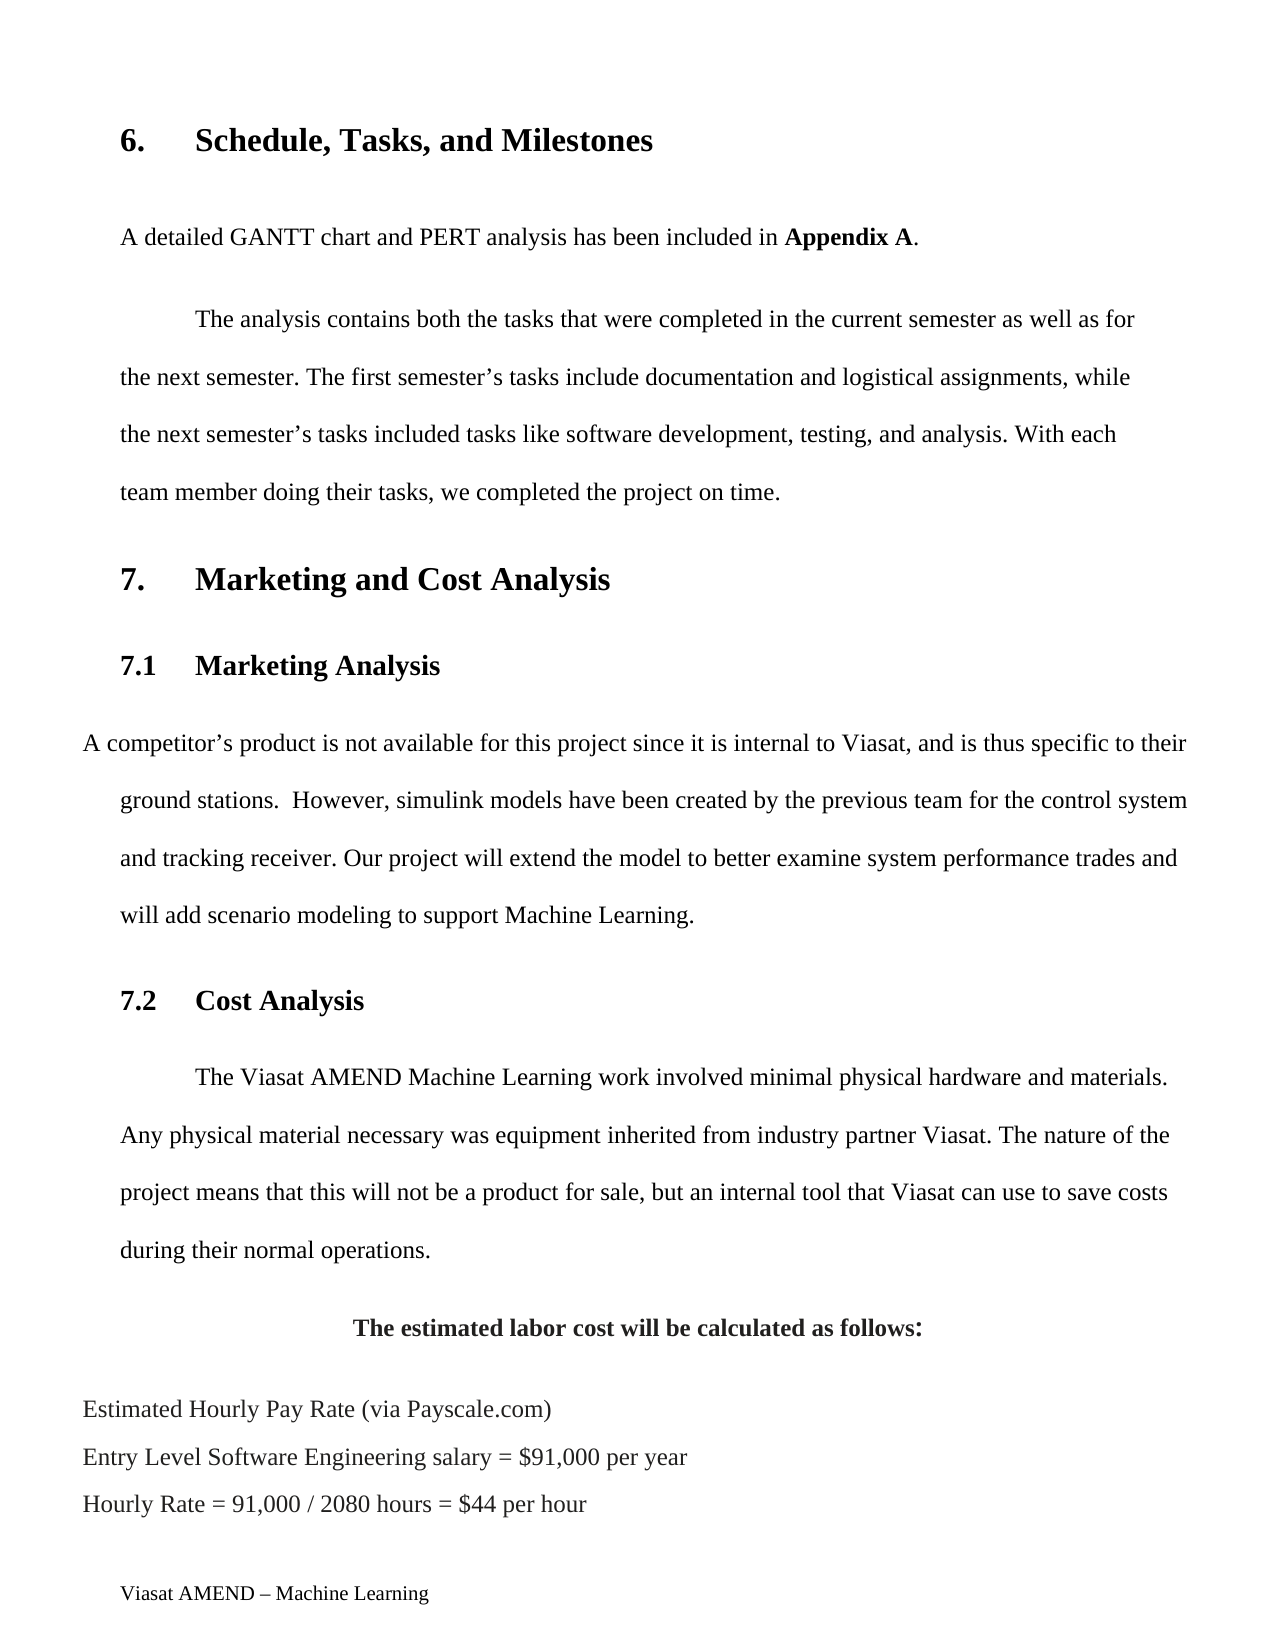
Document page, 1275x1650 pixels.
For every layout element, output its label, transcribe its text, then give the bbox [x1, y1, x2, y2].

text Estimated Hourly Pay Rate (via Payscale.com) [82, 1394, 1192, 1423]
text The Viasat AMEND Machine Learning work involved minimal physical hardware and materials. Any physical material necessary was equipment inherited from industry partner Viasat. The nature of the project means that this will not be a product for sale, but an internal tool that Viasat can use to save costs during their normal operations. [120, 1062, 1192, 1264]
list Cost Analysis [120, 983, 1155, 1016]
text Entry Level Software Engineering salary = $91,000 per year [82, 1442, 1192, 1470]
list The analysis contains both the tasks that were completed in the current semester as well as for the next semester. The first semester’s tasks include documentation and logistical assignments, while the next semester’s tasks included tasks like software development, testing, and analysis. With each team member doing their tasks, we completed the project on time. [120, 304, 1155, 505]
list Schedule, Tasks, and Milestones [120, 120, 1155, 158]
list Marketing and Cost Analysis [120, 559, 1155, 597]
text The estimated labor cost will be calculated as follows: [82, 1309, 1192, 1343]
text A competitor’s product is not available for this project since it is internal to Viasat, and is thus specific to their ground stations. However, simulink models have been created by the previous team for the control system and tracking receiver. Our project will extend the model to better examine system performance trades and will add scenario modeling to support Machine Learning. [82, 728, 1192, 929]
list Marketing Analysis [120, 648, 1155, 682]
list A detailed GANTT chart and PERT analysis has been included in Appendix A. [120, 222, 1155, 250]
text Hourly Rate = 91,000 / 2080 hours = $44 per hour [82, 1489, 1192, 1518]
